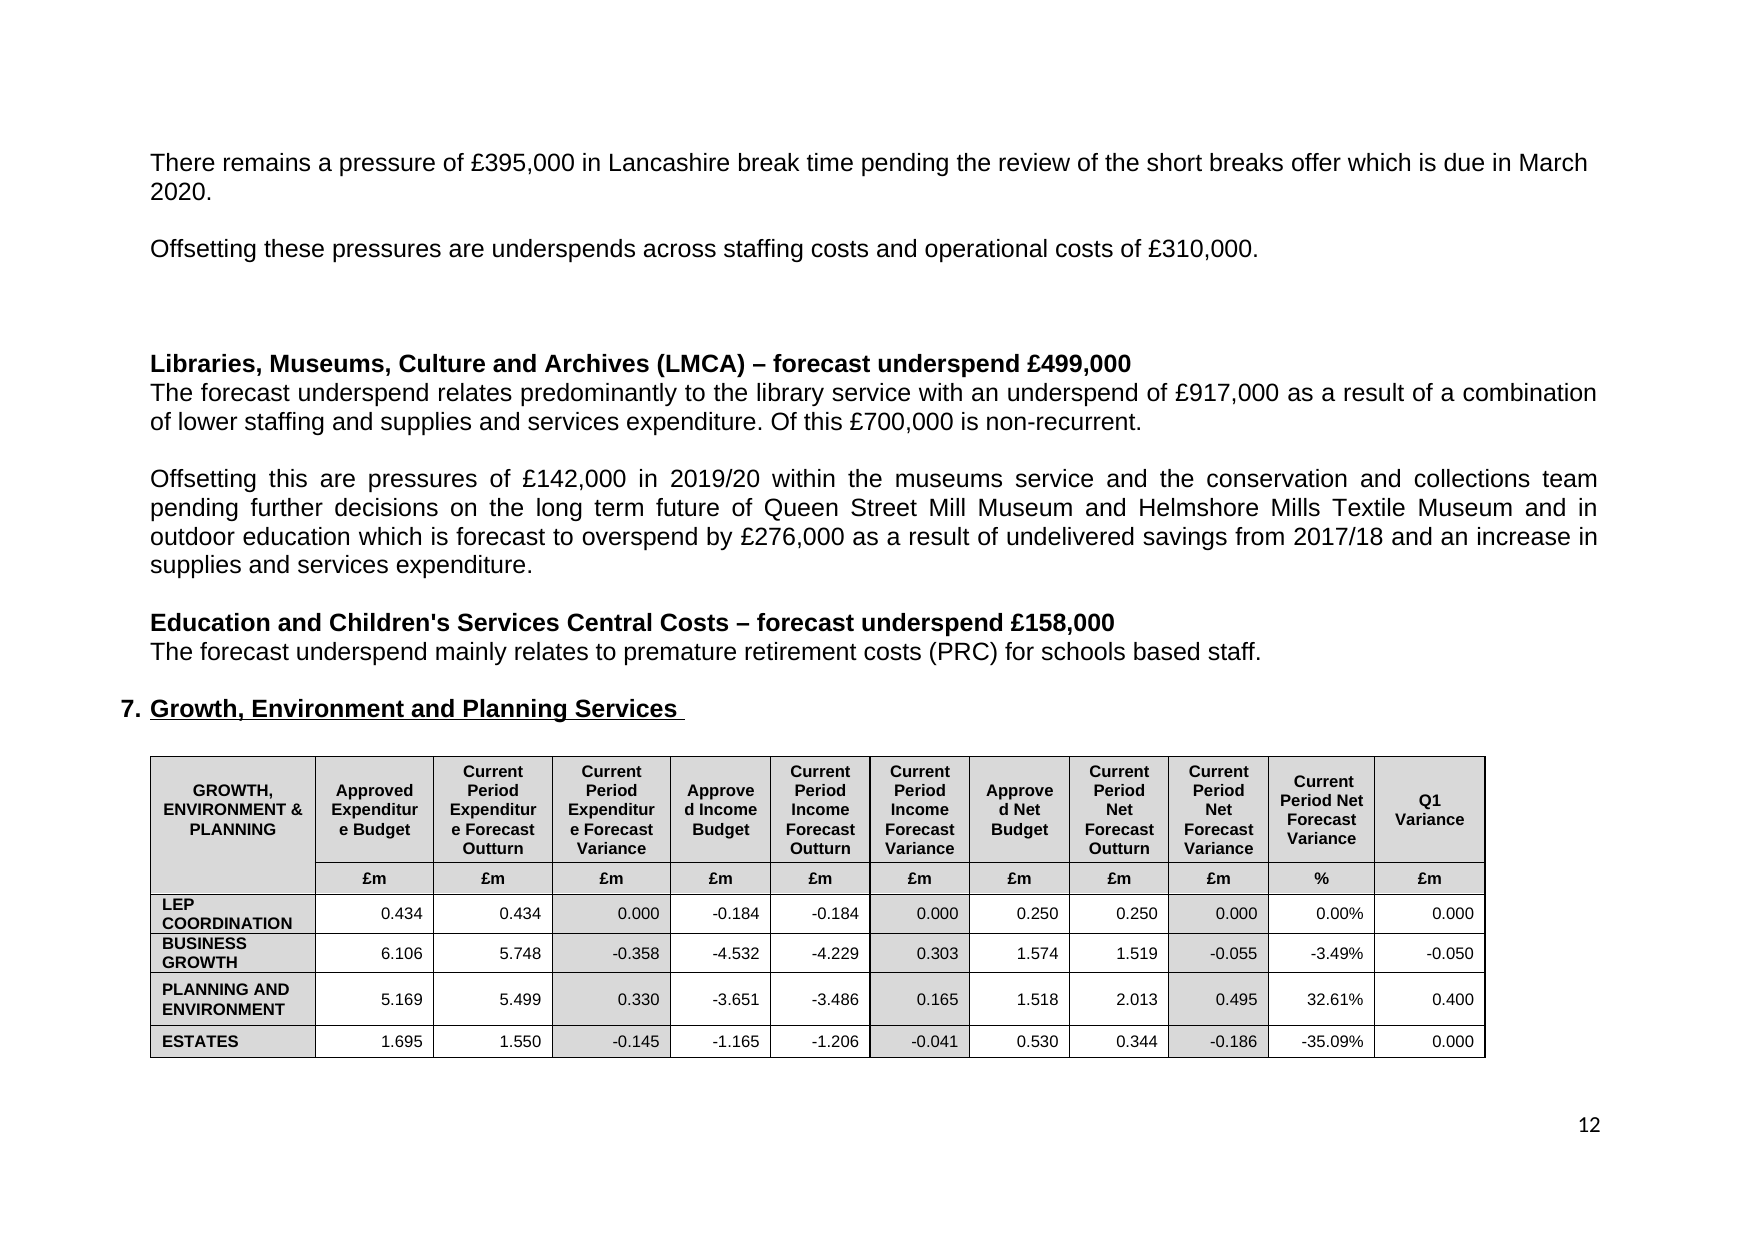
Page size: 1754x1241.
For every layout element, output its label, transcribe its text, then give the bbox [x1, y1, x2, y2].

table_cell 0.434 [434, 895, 552, 933]
table_cell 0.00% [1269, 895, 1374, 933]
table_cell -0.184 [671, 895, 770, 933]
table_cell 0.400 [1375, 973, 1484, 1025]
table_cell -1.206 [771, 1026, 869, 1057]
table_cell PLANNING AND ENVIRONMENT [151, 973, 315, 1025]
table_cell 1.574 [970, 934, 1069, 972]
table_header Approved Income Budget [671, 757, 770, 862]
table_header Current Period Income Forecast Variance [871, 757, 969, 862]
table_cell -3.486 [771, 973, 869, 1025]
table_cell £m [771, 863, 869, 893]
table_cell £m [434, 863, 552, 893]
table_cell -0.186 [1169, 1026, 1268, 1057]
table_cell -0.358 [553, 934, 670, 972]
table_cell 0.495 [1169, 973, 1268, 1025]
table_cell £m [553, 863, 670, 893]
table_header Approved Expenditure Budget [316, 757, 433, 862]
table_cell LEP COORDINATION [151, 895, 315, 933]
table_cell £m [316, 863, 433, 893]
table_cell 0.434 [316, 895, 433, 933]
table_cell 0.000 [1375, 895, 1484, 933]
table_cell 0.000 [871, 895, 969, 933]
table_cell ESTATES [151, 1026, 315, 1057]
text Education and Children's Services Central Costs – forecast underspend £158,000 [150, 608, 1600, 636]
table_cell -4.532 [671, 934, 770, 972]
table_cell £m [871, 863, 969, 893]
table_cell 0.000 [1375, 1026, 1484, 1057]
table_cell -3.49% [1269, 934, 1374, 972]
table_cell BUSINESS GROWTH [151, 934, 315, 972]
table_cell £m [1169, 863, 1268, 893]
table_header Current Period Expenditure Forecast Variance [553, 757, 670, 862]
table_cell 0.250 [1070, 895, 1168, 933]
table_cell -35.09% [1269, 1026, 1374, 1057]
table_header Q1 Variance [1375, 757, 1484, 862]
table_cell 1.518 [970, 973, 1069, 1025]
table_header Current Period Net Forecast Variance [1269, 757, 1374, 862]
table_cell £m [970, 863, 1069, 893]
table_cell 0.250 [970, 895, 1069, 933]
table_cell 2.013 [1070, 973, 1168, 1025]
table_header Current Period Net Forecast Outturn [1070, 757, 1168, 862]
table_header Approved Net Budget [970, 757, 1069, 862]
table_cell -1.165 [671, 1026, 770, 1057]
text Offsetting this are pressures of £142,000 in 2019/20 within the museums service and the conservation and collections team pending further decisions on the long term future of Queen Street Mill Museum and Helmshore Mills Textile Museum and in outdoor education which is forecast to overspend by £276,000 as a result of undelivered savings from 2017/18 and an increase in supplies and services expenditure. [150, 464, 1600, 579]
table_cell -0.184 [771, 895, 869, 933]
table_cell 5.748 [434, 934, 552, 972]
table_cell -0.145 [553, 1026, 670, 1057]
table_cell 0.303 [871, 934, 969, 972]
table_cell 0.000 [1169, 895, 1268, 933]
list Growth, Environment and Planning Services [120, 694, 1600, 723]
table_header Current Period Income Forecast Outturn [771, 757, 869, 862]
table_cell % [1269, 863, 1374, 893]
text The forecast underspend mainly relates to premature retirement costs (PRC) for schools based staff. [150, 636, 1600, 665]
table_cell 0.330 [553, 973, 670, 1025]
table_cell -3.651 [671, 973, 770, 1025]
table_cell 1.550 [434, 1026, 552, 1057]
table_cell £m [1375, 863, 1484, 893]
table_cell 5.169 [316, 973, 433, 1025]
text Libraries, Museums, Culture and Archives (LMCA) – forecast underspend £499,000 [150, 349, 1600, 378]
table_header Current Period Net Forecast Variance [1169, 757, 1268, 862]
table_cell 0.344 [1070, 1026, 1168, 1057]
table_cell -4.229 [771, 934, 869, 972]
table_cell 0.000 [553, 895, 670, 933]
text The forecast underspend relates predominantly to the library service with an underspend of £917,000 as a result of a combination of lower staffing and supplies and services expenditure. Of this £700,000 is non-recurrent. [150, 378, 1600, 435]
table_cell 32.61% [1269, 973, 1374, 1025]
table_header Current Period Expenditure Forecast Outturn [434, 757, 552, 862]
table_cell -0.041 [871, 1026, 969, 1057]
table_cell -0.055 [1169, 934, 1268, 972]
text There remains a pressure of £395,000 in Lancashire break time pending the review of the short breaks offer which is due in March 2020. [150, 148, 1600, 205]
table_cell 1.695 [316, 1026, 433, 1057]
table_header GROWTH, ENVIRONMENT & PLANNING [151, 757, 315, 862]
table_cell £m [1070, 863, 1168, 893]
table_cell 1.519 [1070, 934, 1168, 972]
table_cell 0.165 [871, 973, 969, 1025]
text Offsetting these pressures are underspends across staffing costs and operational costs of £310,000. [150, 234, 1600, 263]
table_cell [151, 862, 315, 893]
table_cell 5.499 [434, 973, 552, 1025]
table_cell 0.530 [970, 1026, 1069, 1057]
table_cell -0.050 [1375, 934, 1484, 972]
table_cell 6.106 [316, 934, 433, 972]
table_cell £m [671, 863, 770, 893]
